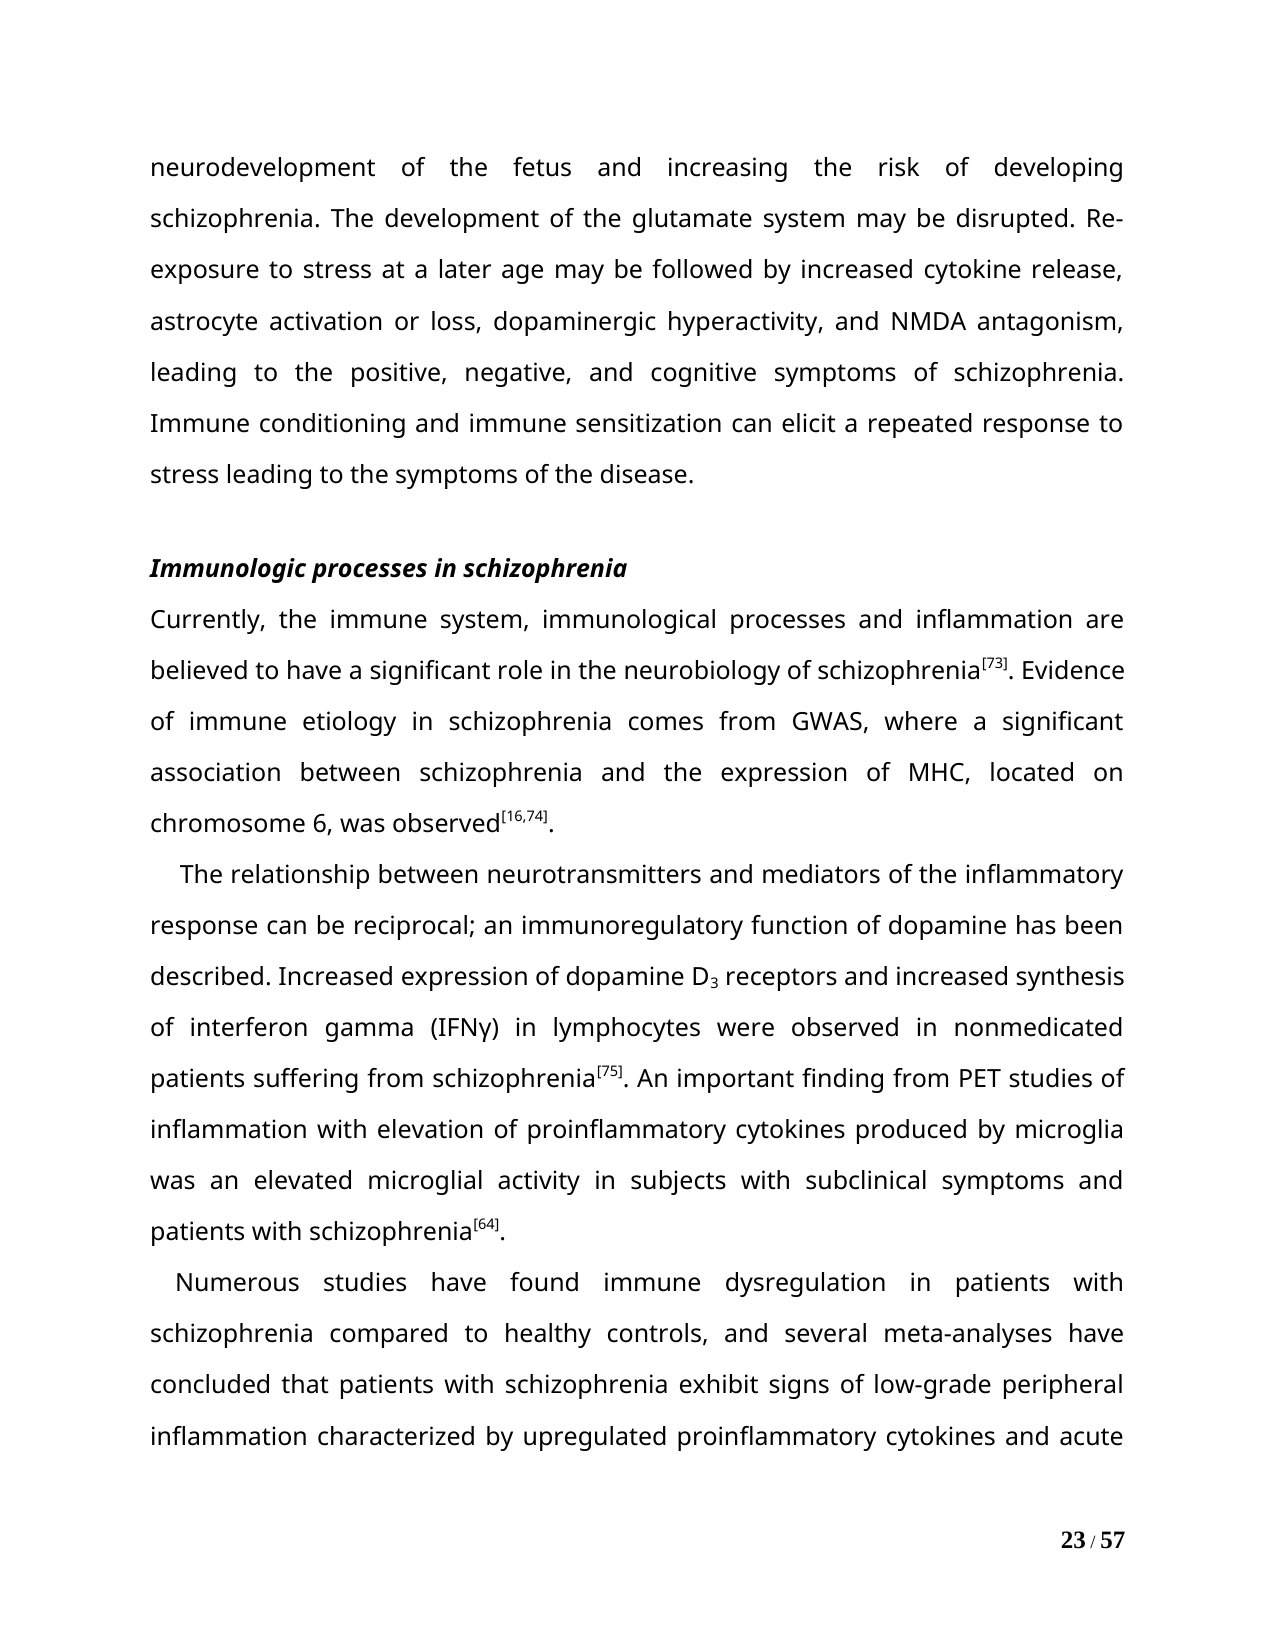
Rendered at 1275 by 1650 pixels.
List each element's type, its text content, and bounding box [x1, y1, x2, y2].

text The relationship between neurotransmitters and mediators of the inflammatory response can be reciprocal; an immunoregulatory function of dopamine has been described. Increased expression of dopamine D3 receptors and increased synthesis of interferon gamma (IFNγ) in lymphocytes were observed in nonmedicated patients suffering from schizophrenia[75]. An important finding from PET studies of inflammation with elevation of proinflammatory cytokines produced by microglia was an elevated microglial activity in subjects with subclinical symptoms and patients with schizophrenia[64]. [150, 857, 1125, 1248]
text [150, 1265, 1125, 1452]
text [150, 150, 1125, 490]
text Immunologic processes in schizophrenia [150, 550, 1125, 584]
text Currently, the immune system, immunological processes and inflammation are believed to have a significant role in the neurobiology of schizophrenia[73]. Evidence of immune etiology in schizophrenia comes from GWAS, where a significant association between schizophrenia and the expression of MHC, located on chromosome 6, was observed[16,74]. [150, 601, 1125, 840]
